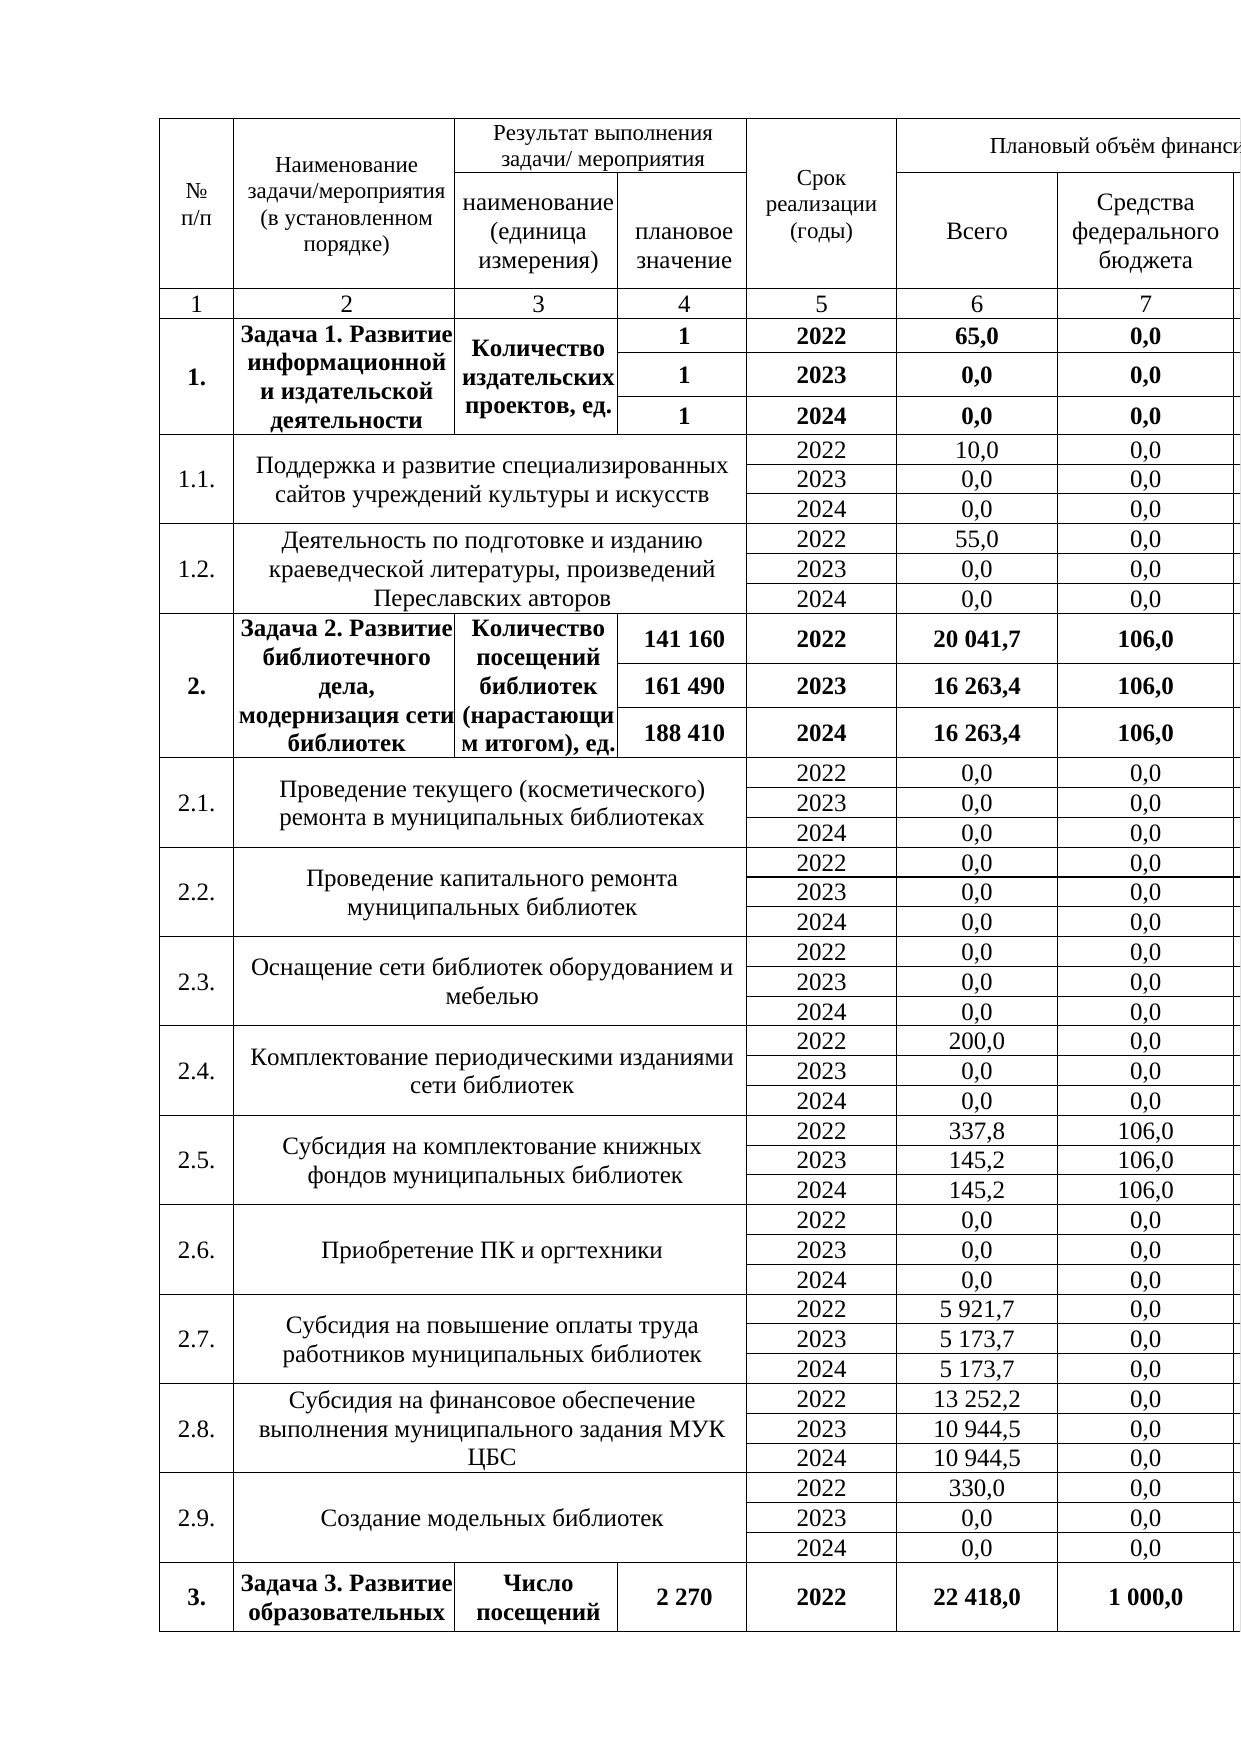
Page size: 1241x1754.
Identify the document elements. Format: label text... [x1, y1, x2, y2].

table_cell Количество посещений библиотек (нарастающим итогом), ед. [455, 614, 617, 757]
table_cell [234, 1563, 454, 1631]
table_cell 2024 [747, 584, 896, 612]
table_cell 0,0 [1058, 1295, 1233, 1323]
table_cell 106,0 [1058, 708, 1233, 757]
table_cell 2024 [747, 708, 896, 757]
table_cell 55,0 [897, 524, 1057, 553]
table_header Плановый объём финансирования *, (тыс. рублей) [897, 119, 1240, 172]
table_cell 2022 [747, 1384, 896, 1413]
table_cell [455, 1563, 617, 1631]
table_cell плановое значение [618, 173, 746, 288]
table_cell 6 [897, 289, 1057, 318]
table_cell 2023 [747, 1503, 896, 1532]
table_cell 2024 [747, 818, 896, 847]
table_cell 330,0 [897, 1473, 1057, 1502]
table_cell 5 173,7 [897, 1354, 1057, 1383]
table_cell 2022 [747, 1205, 896, 1234]
table_cell 0,0 [1058, 1473, 1233, 1502]
table_cell 0,0 [897, 788, 1057, 817]
table_cell 7 [1058, 289, 1233, 318]
table_cell 0,0 [1058, 967, 1233, 996]
table_cell 0,0 [897, 1265, 1057, 1293]
table_cell 0,0 [897, 554, 1057, 583]
table_cell Комплектование периодическими изданиями сети библиотек [234, 1026, 746, 1115]
table_cell 2022 [747, 848, 896, 876]
table_cell 2024 [747, 1354, 896, 1383]
table_cell Деятельность по подготовке и изданию краеведческой литературы, произведений Переславских авторов [234, 524, 746, 612]
table_cell 22 418,0 [897, 1563, 1057, 1631]
table_cell 2024 [747, 1444, 896, 1472]
table_cell 2023 [747, 967, 896, 996]
table_cell 2023 [747, 465, 896, 493]
table_cell Оснащение сети библиотек оборудованием и мебелью [234, 937, 746, 1025]
table_cell 0,0 [1058, 997, 1233, 1025]
table_cell 16 263,4 [897, 664, 1057, 707]
table_cell 106,0 [1058, 1116, 1233, 1144]
table_header № п/п [160, 119, 233, 288]
table_cell 2023 [747, 1235, 896, 1264]
table_cell 10 944,5 [897, 1444, 1057, 1472]
table_cell 0,0 [1058, 1384, 1233, 1413]
table_cell Средства федерального бюджета [1058, 173, 1233, 288]
table_cell 0,0 [897, 1086, 1057, 1115]
table_cell 0,0 [1058, 788, 1233, 817]
table_cell Субсидия на комплектование книжных фондов муниципальных библиотек [234, 1116, 746, 1204]
table_cell 0,0 [1058, 1235, 1233, 1264]
table_cell 2023 [747, 1146, 896, 1174]
table_cell 145,2 [897, 1175, 1057, 1204]
table_cell 2 270 [618, 1563, 746, 1631]
table_cell 5 173,7 [897, 1324, 1057, 1353]
table_cell 2024 [747, 1533, 896, 1562]
table_cell 0,0 [1058, 818, 1233, 847]
table_cell 2.4. [160, 1026, 233, 1115]
table_cell 0,0 [897, 1056, 1057, 1085]
table_cell 0,0 [1058, 584, 1233, 612]
table_cell 2024 [747, 997, 896, 1025]
table_cell 5 [747, 289, 896, 318]
table_cell Проведение текущего (косметического) ремонта в муниципальных библиотеках [234, 758, 746, 847]
table_cell 2023 [747, 788, 896, 817]
table_cell 2.5. [160, 1116, 233, 1204]
table_cell 20 041,7 [897, 614, 1057, 663]
table_cell 2.1. [160, 758, 233, 847]
table_cell 13 252,2 [897, 1384, 1057, 1413]
table_cell 0,0 [1058, 1086, 1233, 1115]
table_cell 2023 [747, 1056, 896, 1085]
table_cell 0,0 [1058, 319, 1233, 352]
table_cell 0,0 [897, 818, 1057, 847]
table_cell 161 490 [618, 664, 746, 707]
table_header Результат выполнения задачи/ мероприятия [455, 119, 746, 172]
table_cell 0,0 [897, 397, 1057, 434]
table_cell 188 410 [618, 708, 746, 757]
table_cell 2 [234, 289, 454, 318]
table_cell 0,0 [897, 848, 1057, 876]
table_cell 106,0 [1058, 1146, 1233, 1174]
table_cell 3 [455, 289, 617, 318]
table_cell 0,0 [1058, 758, 1233, 787]
table_cell 65,0 [897, 319, 1057, 352]
table_cell 2024 [747, 907, 896, 936]
table_cell 2022 [747, 758, 896, 787]
table_cell 0,0 [1058, 1265, 1233, 1293]
table_cell 2. [160, 614, 233, 757]
table_cell 16 263,4 [897, 708, 1057, 757]
table_cell 2022 [747, 1563, 896, 1631]
table_cell 4 [618, 289, 746, 318]
table_header Срок реализации (годы) [747, 119, 896, 288]
table_header Наименование задачи/мероприятия (в установленном порядке) [234, 119, 454, 288]
table_cell 1.2. [160, 524, 233, 612]
table_cell 337,8 [897, 1116, 1057, 1144]
table_cell 2022 [747, 1473, 896, 1502]
table_cell 106,0 [1058, 1175, 1233, 1204]
table_cell 0,0 [1058, 435, 1233, 463]
table_cell Субсидия на финансовое обеспечение выполнения муниципального задания МУК ЦБС [234, 1384, 746, 1472]
table_cell Приобретение ПК и оргтехники [234, 1205, 746, 1293]
table_cell 0,0 [1058, 353, 1233, 396]
table_cell 0,0 [1058, 1026, 1233, 1055]
table_cell 0,0 [1058, 1444, 1233, 1472]
table_cell 0,0 [897, 997, 1057, 1025]
table_cell 0,0 [1058, 937, 1233, 966]
table_cell 2023 [747, 878, 896, 906]
table_cell 1 000,0 [1058, 1563, 1233, 1631]
table_cell 0,0 [1058, 397, 1233, 434]
table_cell 1 [160, 289, 233, 318]
table_cell 0,0 [1058, 1533, 1233, 1562]
table_cell 10,0 [897, 435, 1057, 463]
table_cell 5 921,7 [897, 1295, 1057, 1323]
table_cell 0,0 [897, 1503, 1057, 1532]
table_cell 0,0 [897, 1205, 1057, 1234]
table_cell 0,0 [897, 937, 1057, 966]
table_cell 2023 [747, 664, 896, 707]
table_cell 2024 [747, 1175, 896, 1204]
table_cell 0,0 [897, 758, 1057, 787]
table_cell 2.8. [160, 1384, 233, 1472]
table_cell 2024 [747, 1086, 896, 1115]
table_cell 2024 [747, 494, 896, 523]
table_cell 2.7. [160, 1295, 233, 1383]
table_cell 2024 [747, 397, 896, 434]
table_cell 2.9. [160, 1473, 233, 1562]
table_cell 0,0 [897, 465, 1057, 493]
table_cell 0,0 [1058, 1503, 1233, 1532]
table_cell 2022 [747, 1026, 896, 1055]
table_cell 0,0 [897, 494, 1057, 523]
table_cell 2022 [747, 319, 896, 352]
table_cell Количество издательских проектов, ед. [455, 319, 617, 434]
table_cell 0,0 [897, 353, 1057, 396]
table_cell 2023 [747, 1414, 896, 1442]
table_cell 0,0 [1058, 465, 1233, 493]
table_cell Проведение капитального ремонта муниципальных библиотек [234, 848, 746, 936]
table_cell 0,0 [1058, 1056, 1233, 1085]
table_cell 0,0 [1058, 848, 1233, 876]
table_cell 3. [160, 1563, 233, 1631]
table_cell 0,0 [897, 1235, 1057, 1264]
table_cell 2023 [747, 554, 896, 583]
table_cell Задача 2. Развитие библиотечного дела, модернизация сети библиотек [234, 614, 454, 757]
table_cell 0,0 [1058, 1414, 1233, 1442]
table_cell 2022 [747, 1295, 896, 1323]
table_cell 2024 [747, 1265, 896, 1293]
table_cell 145,2 [897, 1146, 1057, 1174]
table_cell 0,0 [897, 584, 1057, 612]
table_cell 0,0 [897, 878, 1057, 906]
table_cell 0,0 [897, 967, 1057, 996]
table_cell 1 [618, 397, 746, 434]
table_cell 0,0 [1058, 1324, 1233, 1353]
table_cell Субсидия на повышение оплаты труда работников муниципальных библиотек [234, 1295, 746, 1383]
table_cell Всего [897, 173, 1057, 288]
table_cell 1.1. [160, 435, 233, 523]
table_cell Поддержка и развитие специализированных сайтов учреждений культуры и искусств [234, 435, 746, 523]
table_cell наименование (единица измерения) [455, 173, 617, 288]
table_cell 0,0 [1058, 878, 1233, 906]
table_cell 2022 [747, 435, 896, 463]
table_cell 2023 [747, 353, 896, 396]
table_cell 0,0 [897, 1533, 1057, 1562]
table_cell 0,0 [1058, 554, 1233, 583]
table_cell 0,0 [1058, 907, 1233, 936]
table_cell 1. [160, 319, 233, 434]
table_cell Задача 1. Развитие информационной и издательской деятельности [234, 319, 454, 434]
table_cell 2022 [747, 524, 896, 553]
table_cell 0,0 [897, 907, 1057, 936]
table_cell 10 944,5 [897, 1414, 1057, 1442]
table_cell 0,0 [1058, 1354, 1233, 1383]
table_cell 0,0 [1058, 494, 1233, 523]
table_cell 1 [618, 319, 746, 352]
table_cell Создание модельных библиотек [234, 1473, 746, 1562]
table_cell 106,0 [1058, 614, 1233, 663]
table_cell 2023 [747, 1324, 896, 1353]
table_cell 2.2. [160, 848, 233, 936]
table_cell 200,0 [897, 1026, 1057, 1055]
table_cell 2022 [747, 1116, 896, 1144]
table_cell 2.6. [160, 1205, 233, 1293]
table_cell 2022 [747, 614, 896, 663]
table_cell 2022 [747, 937, 896, 966]
table_cell 2.3. [160, 937, 233, 1025]
table_cell 1 [618, 353, 746, 396]
table_cell 141 160 [618, 614, 746, 663]
table_cell 0,0 [1058, 1205, 1233, 1234]
table_cell 106,0 [1058, 664, 1233, 707]
table_cell 0,0 [1058, 524, 1233, 553]
